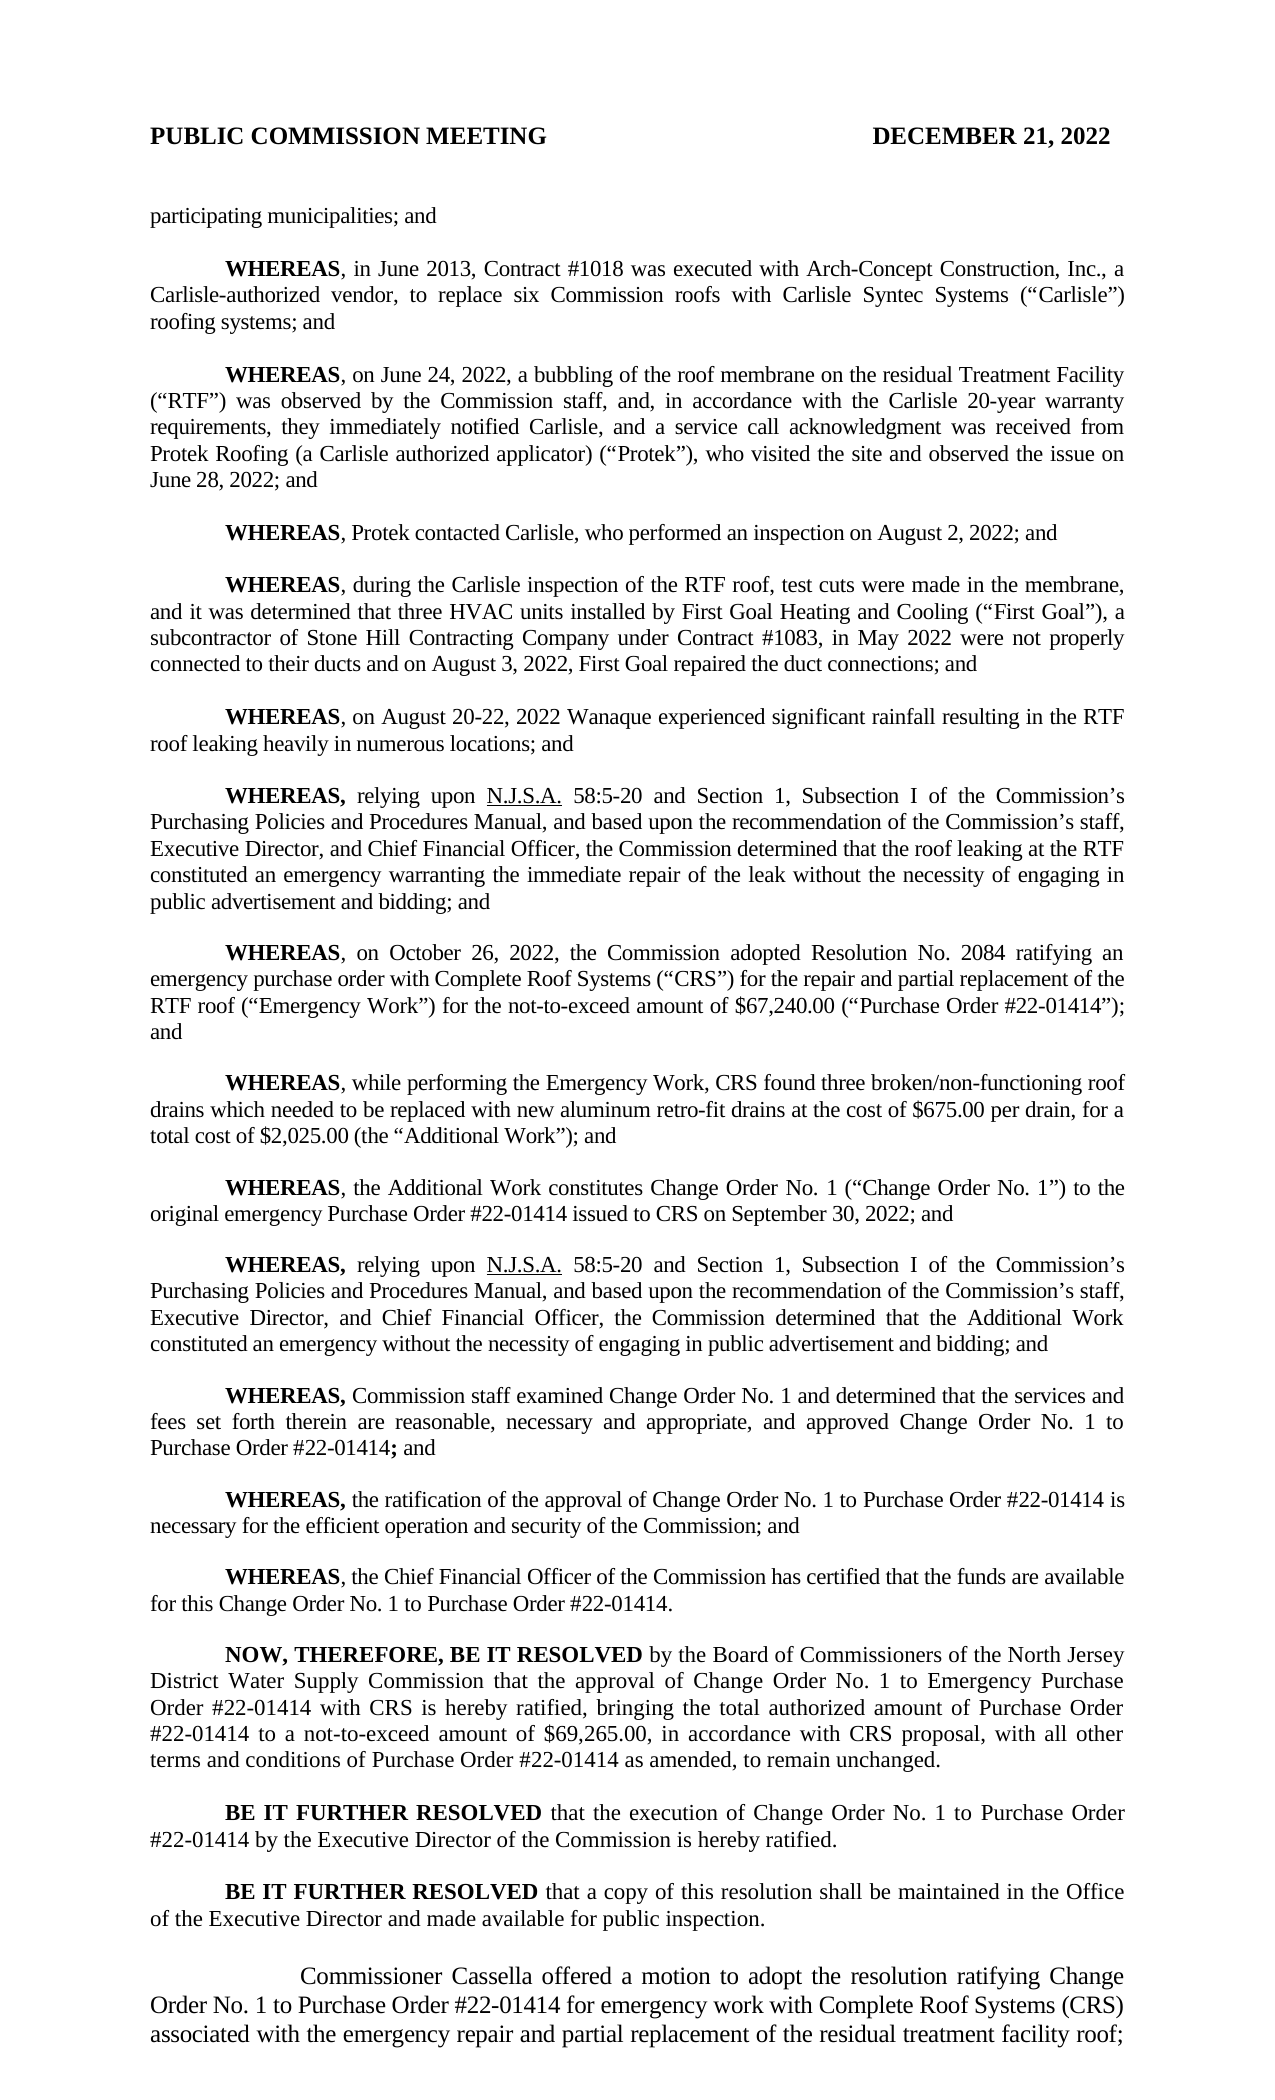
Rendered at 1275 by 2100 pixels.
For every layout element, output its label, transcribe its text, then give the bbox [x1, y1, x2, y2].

text WHEREAS, during the Carlisle inspection of the RTF roof, test cuts were made in the membrane, and it was determined that three HVAC units installed by First Goal Heating and Cooling (“First Goal”), a subcontractor of Stone Hill Contracting Company under Contract #1083, in May 2022 were not properly connected to their ducts and on August 3, 2022, First Goal repaired the duct connections; and [150, 571, 1125, 677]
text WHEREAS, the Additional Work constitutes Change Order No. 1 (“Change Order No. 1”) to the original emergency Purchase Order #22-01414 issued to CRS on September 30, 2022; and [150, 1173, 1125, 1226]
text WHEREAS, while performing the Emergency Work, CRS found three broken/non-functioning roof drains which needed to be replaced with new aluminum retro-fit drains at the cost of $675.00 per drain, for a total cost of $2,025.00 (the “Additional Work”); and [150, 1069, 1125, 1148]
text WHEREAS, relying upon N.J.S.A. 58:5-20 and Section 1, Subsection I of the Commission’s Purchasing Policies and Procedures Manual, and based upon the recommendation of the Commission’s staff, Executive Director, and Chief Financial Officer, the Commission determined that the roof leaking at the RTF constituted an emergency warranting the immediate repair of the leak without the necessity of engaging in public advertisement and bidding; and [150, 782, 1125, 914]
text WHEREAS, on June 24, 2022, a bubbling of the roof membrane on the residual Treatment Facility (“RTF”) was observed by the Commission staff, and, in accordance with the Carlisle 20-year warranty requirements, they immediately notified Carlisle, and a service call acknowledgment was received from Protek Roofing (a Carlisle authorized applicator) (“Protek”), who visited the site and observed the issue on June 28, 2022; and [150, 361, 1125, 492]
text WHEREAS, on August 20-22, 2022 Wanaque experienced significant rainfall resulting in the RTF roof leaking heavily in numerous locations; and [150, 703, 1125, 756]
text WHEREAS, the Chief Financial Officer of the Commission has certified that the funds are available for this Change Order No. 1 to Purchase Order #22-01414. [150, 1563, 1125, 1616]
text BE IT FURTHER RESOLVED that the execution of Change Order No. 1 to Purchase Order #22-01414 by the Executive Director of the Commission is hereby ratified. [150, 1799, 1125, 1852]
text BE IT FURTHER RESOLVED that a copy of this resolution shall be maintained in the Office of the Executive Director and made available for public inspection. [150, 1878, 1125, 1931]
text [150, 1961, 1125, 2047]
text WHEREAS, relying upon N.J.S.A. 58:5-20 and Section 1, Subsection I of the Commission’s Purchasing Policies and Procedures Manual, and based upon the recommendation of the Commission’s staff, Executive Director, and Chief Financial Officer, the Commission determined that the Additional Work constituted an emergency without the necessity of engaging in public advertisement and bidding; and [150, 1251, 1125, 1357]
text WHEREAS, Commission staff examined Change Order No. 1 and determined that the services and fees set forth therein are reasonable, necessary and appropriate, and approved Change Order No. 1 to Purchase Order #22-01414; and [150, 1382, 1125, 1461]
text NOW, THEREFORE, BE IT RESOLVED by the Board of Commissioners of the North Jersey District Water Supply Commission that the approval of Change Order No. 1 to Emergency Purchase Order #22-01414 with CRS is hereby ratified, bringing the total authorized amount of Purchase Order #22-01414 to a not-to-exceed amount of $69,265.00, in accordance with CRS proposal, with all other terms and conditions of Purchase Order #22-01414 as amended, to remain unchanged. [150, 1641, 1125, 1773]
text WHEREAS, in June 2013, Contract #1018 was executed with Arch-Concept Construction, Inc., a Carlisle-authorized vendor, to replace six Commission roofs with Carlisle Syntec Systems (“Carlisle”) roofing systems; and [150, 255, 1125, 334]
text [150, 202, 1125, 229]
text WHEREAS, on October 26, 2022, the Commission adopted Resolution No. 2084 ratifying an emergency purchase order with Complete Roof Systems (“CRS”) for the repair and partial replacement of the RTF roof (“Emergency Work”) for the not-to-exceed amount of $67,240.00 (“Purchase Order #22-01414”); and [150, 939, 1125, 1044]
text WHEREAS, the ratification of the approval of Change Order No. 1 to Purchase Order #22-01414 is necessary for the efficient operation and security of the Commission; and [150, 1486, 1125, 1538]
text WHEREAS, Protek contacted Carlisle, who performed an inspection on August 2, 2022; and [150, 519, 1125, 545]
